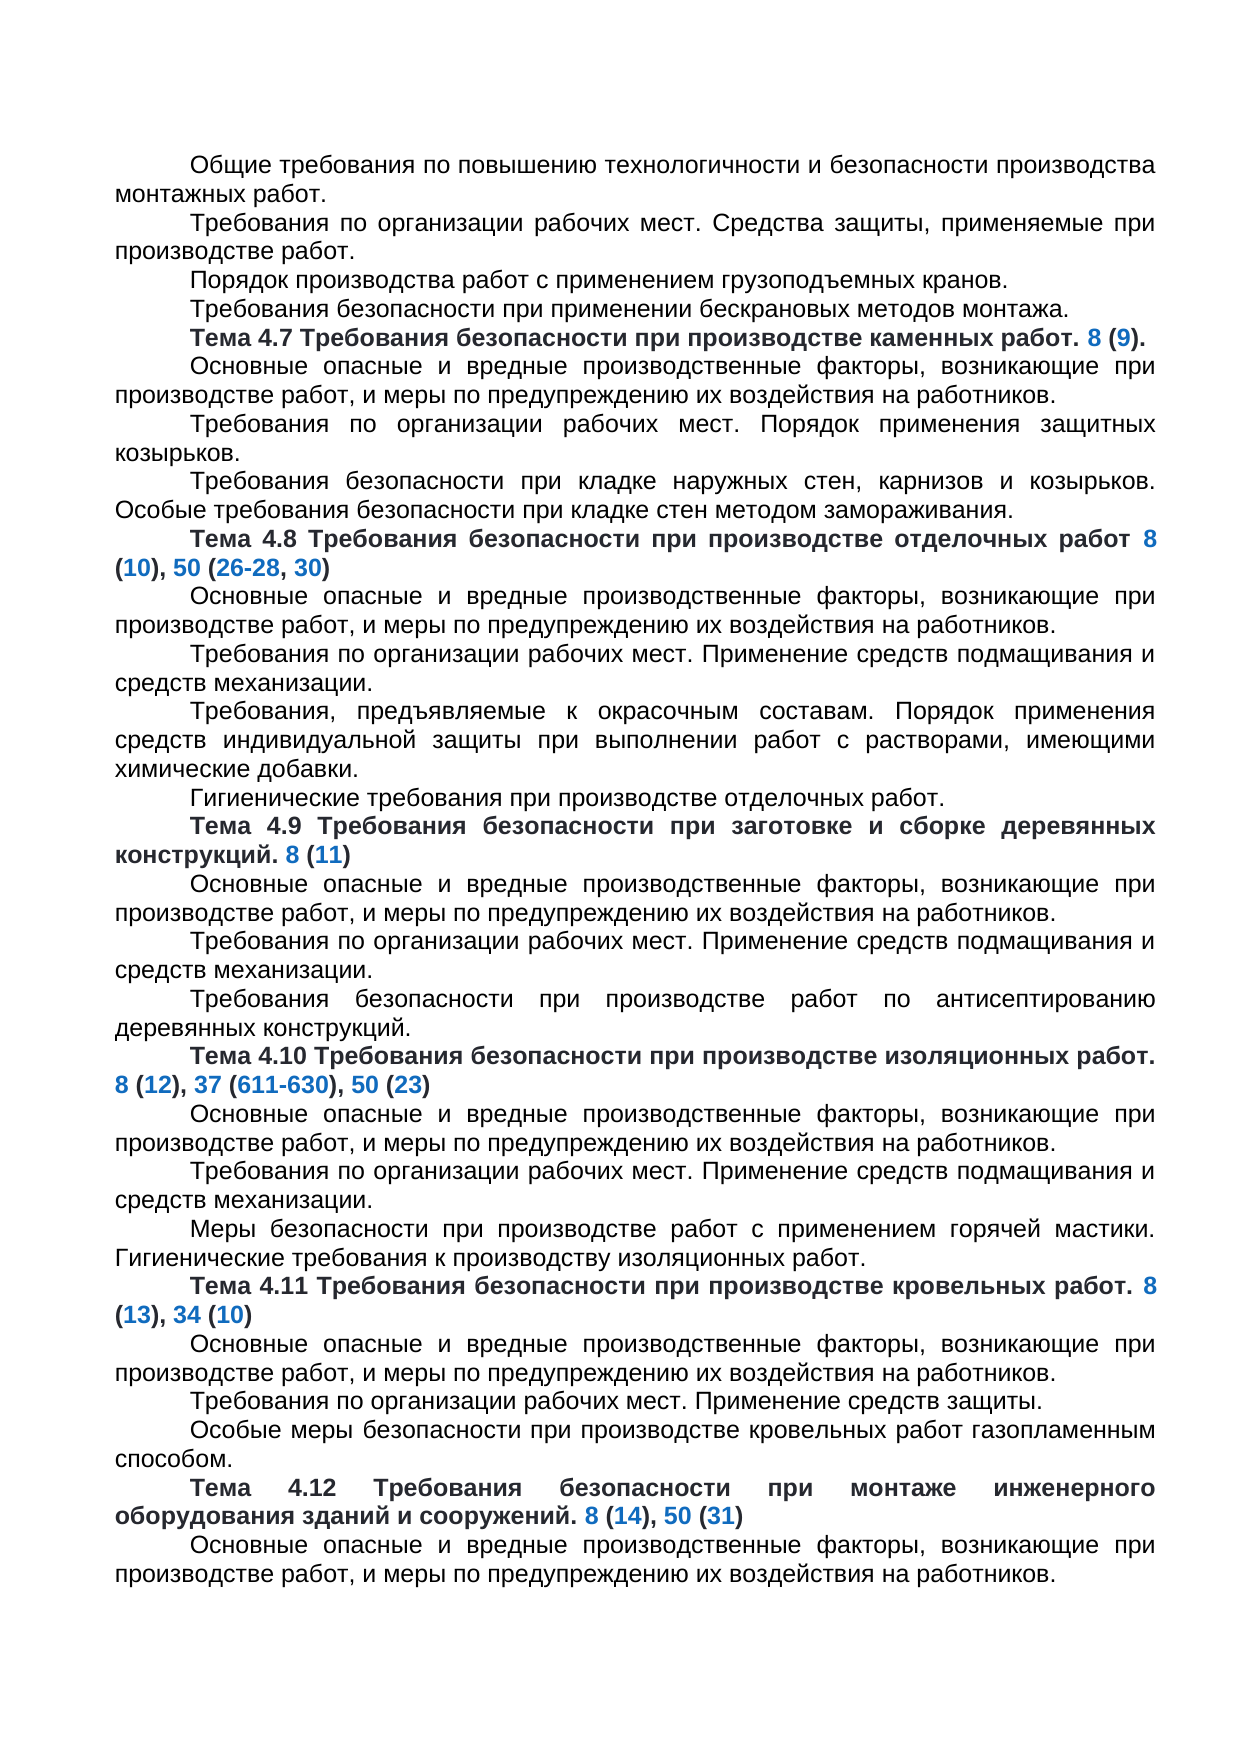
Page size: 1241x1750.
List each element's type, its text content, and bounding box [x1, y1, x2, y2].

text Требования безопасности при применении бескрановых методов монтажа. [114, 294, 1157, 322]
text Тема 4.9 Требования безопасности при заготовке и сборке деревянных конструкций. 8 (11) [114, 811, 1157, 869]
text Тема 4.10 Требования безопасности при производстве изоляционных работ. 8 (12), 37 (611-630), 50 (23) [114, 1041, 1157, 1099]
text Основные опасные и вредные производственные факторы, возникающие при производстве работ, и меры по предупреждению их воздействия на работников. [114, 869, 1157, 926]
text Основные опасные и вредные производственные факторы, возникающие при производстве работ, и меры по предупреждению их воздействия на работников. [114, 1530, 1157, 1587]
text Тема 4.8 Требования безопасности при производстве отделочных работ 8 (10), 50 (26-28, 30) [114, 524, 1157, 581]
text Общие требования по повышению технологичности и безопасности производства монтажных работ. [114, 150, 1157, 207]
text Требования по организации рабочих мест. Применение средств подмащивания и средств механизации. [114, 926, 1157, 984]
text Особые меры безопасности при производстве кровельных работ газопламенным способом. [114, 1415, 1157, 1472]
text Меры безопасности при производстве работ с применением горячей мастики. Гигиенические требования к производству изоляционных работ. [114, 1214, 1157, 1271]
text Тема 4.11 Требования безопасности при производстве кровельных работ. 8 (13), 34 (10) [114, 1271, 1157, 1329]
text Требования по организации рабочих мест. Порядок применения защитных козырьков. [114, 409, 1157, 466]
text Требования, предъявляемые к окрасочным составам. Порядок применения средств индивидуальной защиты при выполнении работ с растворами, имеющими химические добавки. [114, 696, 1157, 782]
text Требования по организации рабочих мест. Применение средств подмащивания и средств механизации. [114, 1156, 1157, 1214]
text Гигиенические требования при производстве отделочных работ. [114, 782, 1157, 811]
text Требования безопасности при производстве работ по антисептированию деревянных конструкций. [114, 984, 1157, 1041]
text Тема 4.7 Требования безопасности при производстве каменных работ. 8 (9). [114, 322, 1157, 351]
text Требования по организации рабочих мест. Применение средств защиты. [114, 1386, 1157, 1415]
text Требования безопасности при кладке наружных стен, карнизов и козырьков. Особые требования безопасности при кладке стен методом замораживания. [114, 466, 1157, 524]
text Требования по организации рабочих мест. Применение средств подмащивания и средств механизации. [114, 639, 1157, 696]
text Основные опасные и вредные производственные факторы, возникающие при производстве работ, и меры по предупреждению их воздействия на работников. [114, 351, 1157, 409]
text Порядок производства работ с применением грузоподъемных кранов. [114, 265, 1157, 294]
text Основные опасные и вредные производственные факторы, возникающие при производстве работ, и меры по предупреждению их воздействия на работников. [114, 1099, 1157, 1156]
text Тема 4.12 Требования безопасности при монтаже инженерного оборудования зданий и сооружений. 8 (14), 50 (31) [114, 1472, 1157, 1530]
text Требования по организации рабочих мест. Средства защиты, применяемые при производстве работ. [114, 207, 1157, 265]
text Основные опасные и вредные производственные факторы, возникающие при производстве работ, и меры по предупреждению их воздействия на работников. [114, 581, 1157, 639]
text Основные опасные и вредные производственные факторы, возникающие при производстве работ, и меры по предупреждению их воздействия на работников. [114, 1329, 1157, 1386]
